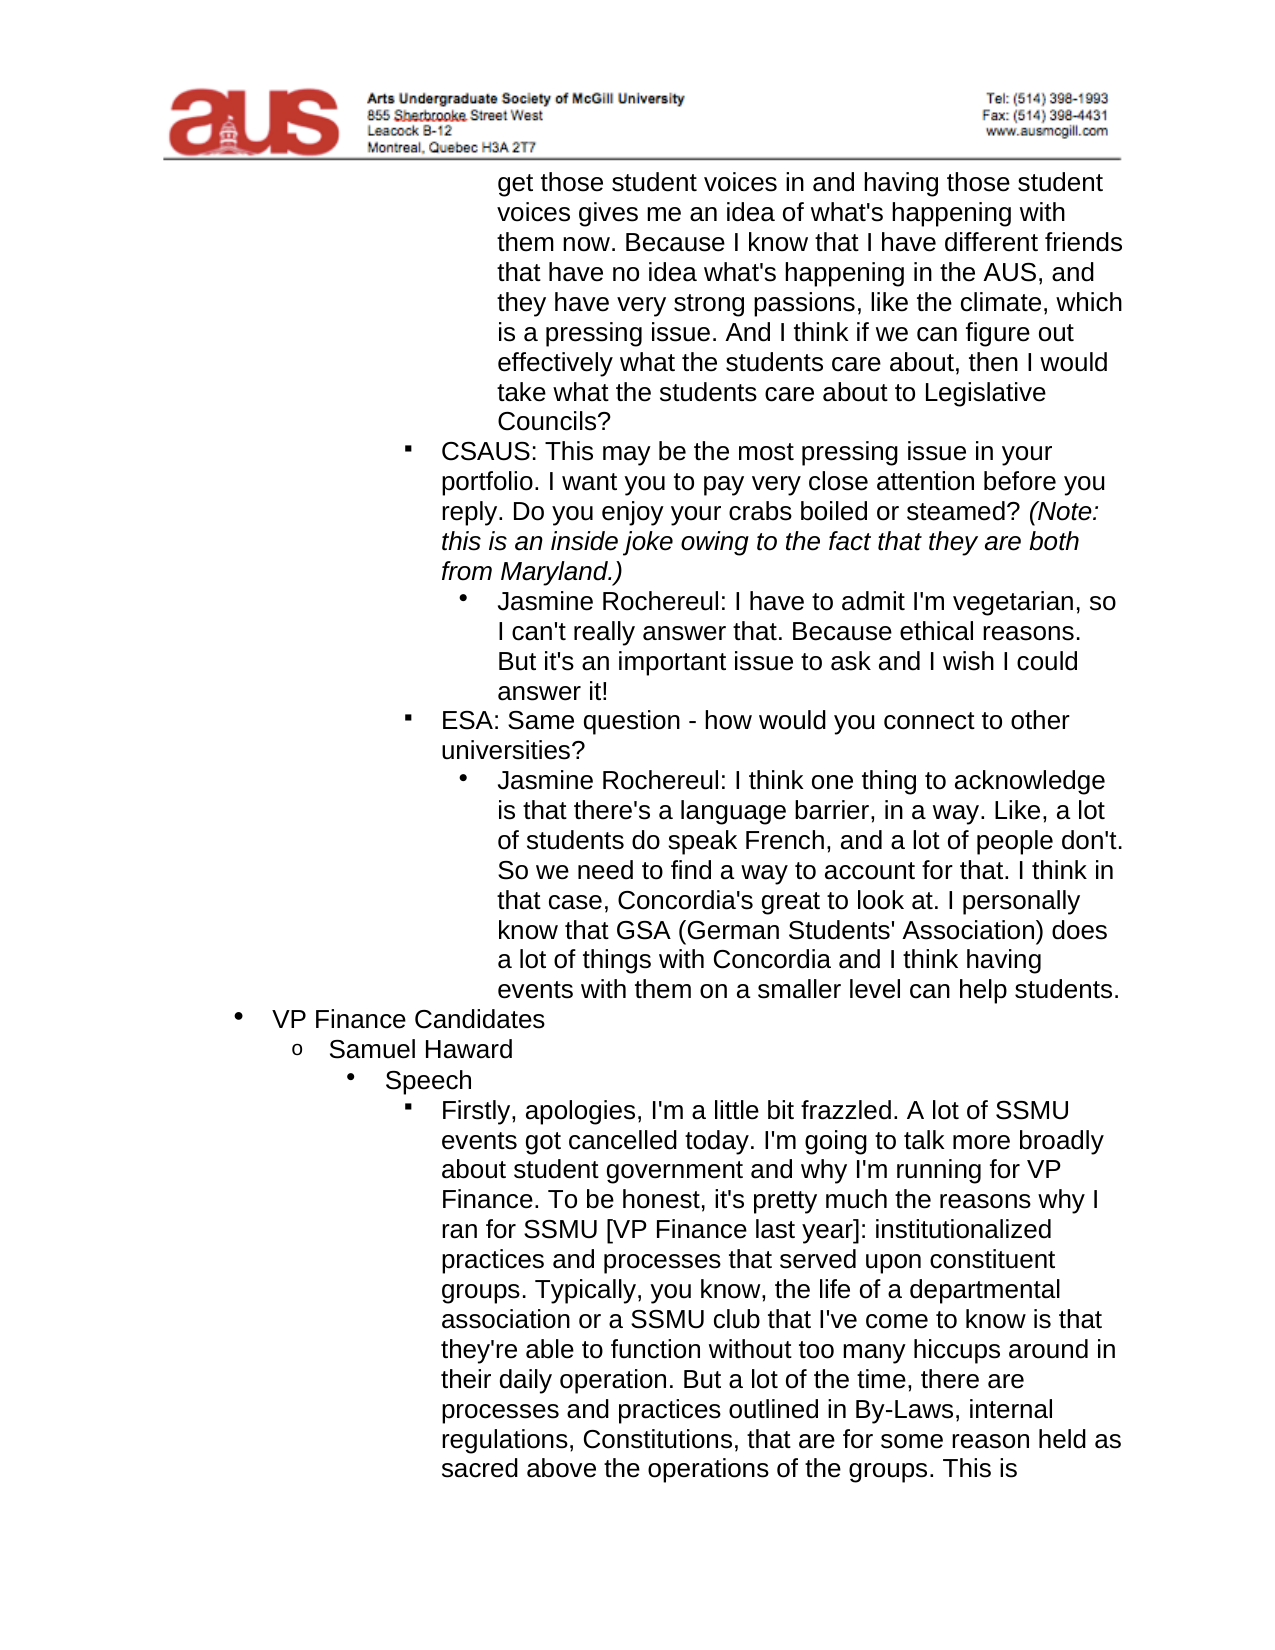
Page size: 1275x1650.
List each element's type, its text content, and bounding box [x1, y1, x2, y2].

list CSAUS: This may be the most pressing issue in your portfolio. I want you to pay very close attention before you reply. Do you enjoy your crabs boiled or steamed? (Note: this is an inside joke owing to the fact that they are both from Maryland.) [403, 436, 1125, 586]
list VP Finance Candidates [234, 1004, 1125, 1034]
list ESA: Same question - how would you connect to other universities? [403, 705, 1125, 765]
list Jasmine Rochereul: I have to admit I'm vegetarian, so I can't really answer that. Because ethical reasons. But it's an important issue to ask and I wish I could answer it! [459, 586, 1125, 705]
list Samuel Haward [291, 1034, 1125, 1065]
picture [150, 73, 1125, 168]
list Jasmine Rochereul: I think one thing to acknowledge is that there's a language barrier, in a way. Like, a lot of students do speak French, and a lot of people don't. So we need to find a way to account for that. I think in that case, Concordia's great to look at. I personally know that GSA (German Students' Association) does a lot of things with Concordia and I think having events with them on a smaller level can help students. [459, 765, 1125, 1004]
list Speech [347, 1065, 1125, 1095]
